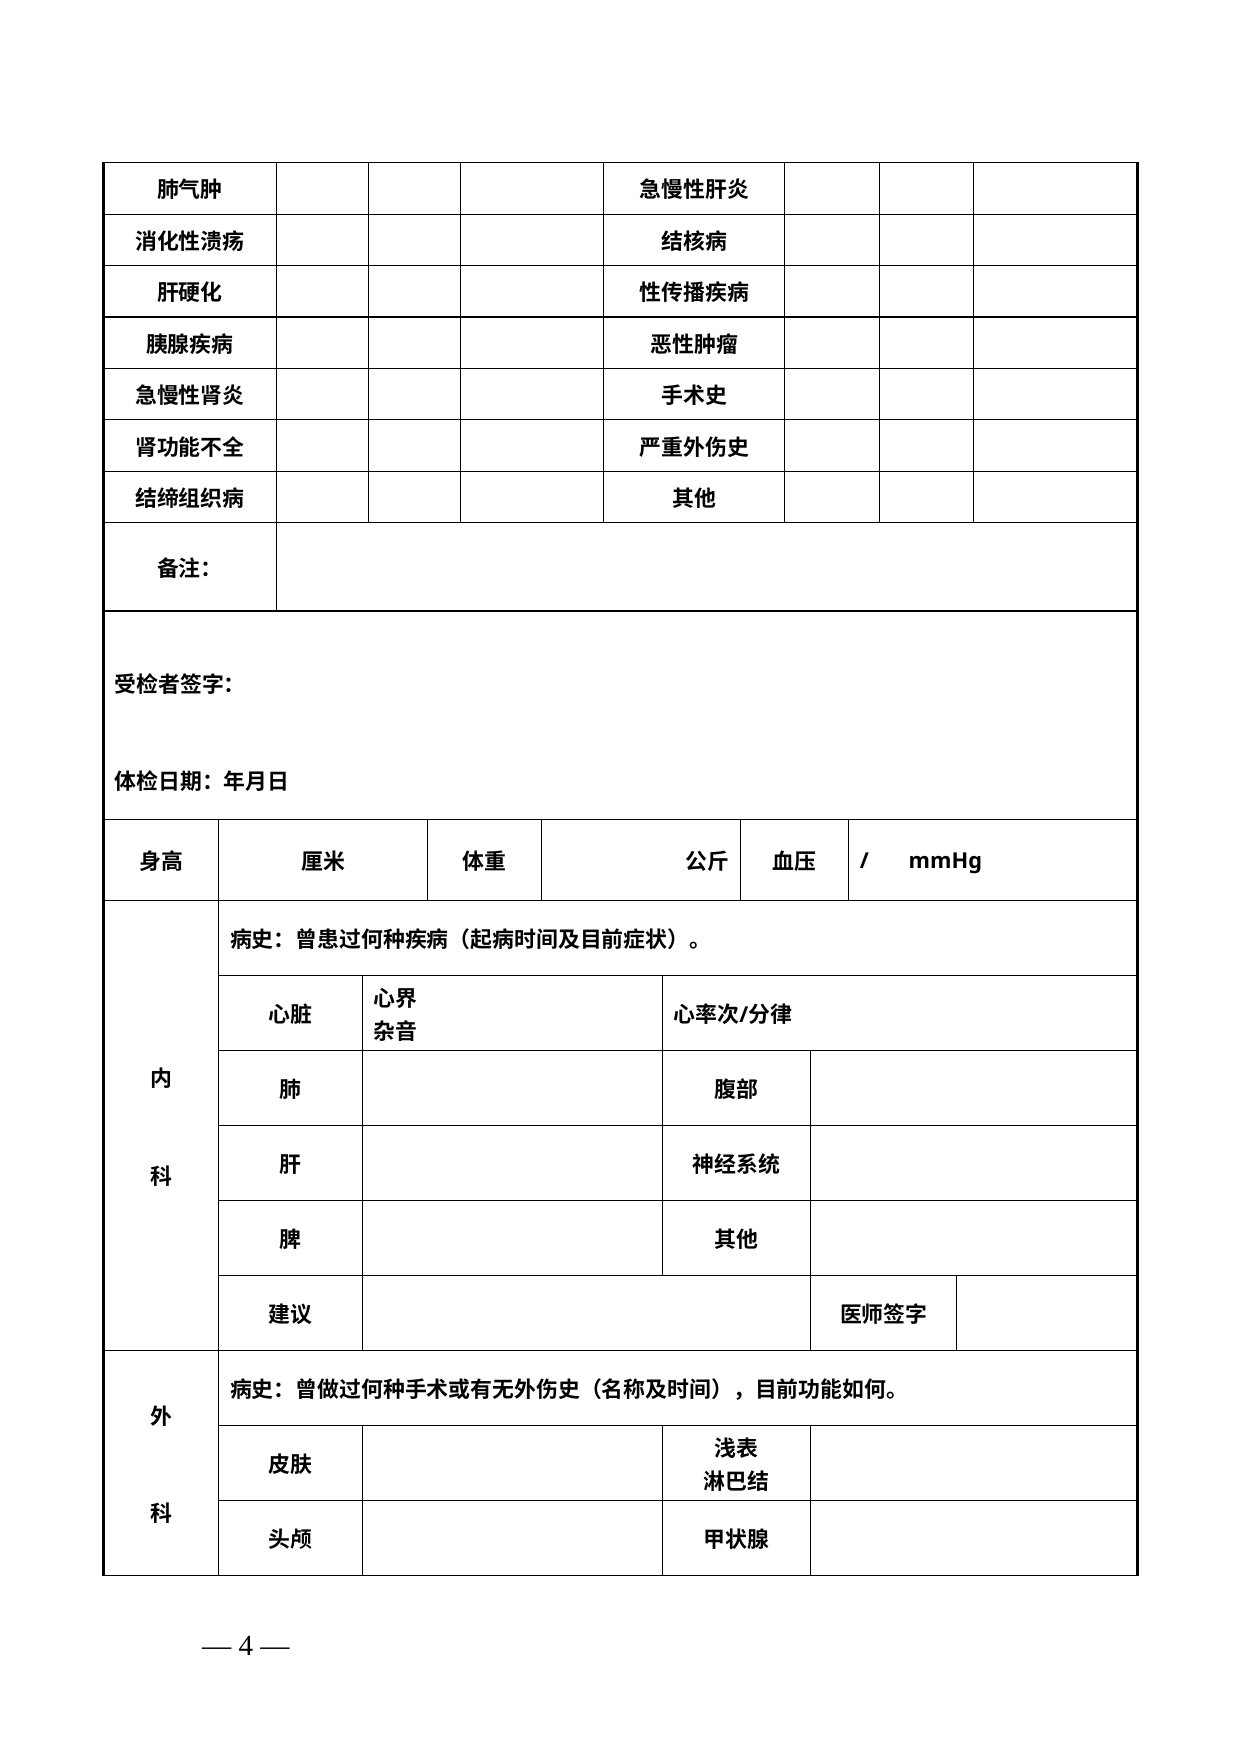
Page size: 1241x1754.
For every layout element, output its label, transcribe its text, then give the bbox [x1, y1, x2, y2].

table_cell 皮肤 [219, 1426, 362, 1500]
table_cell [461, 318, 603, 368]
table_cell 胰腺疾病 [105, 318, 276, 368]
table_cell [785, 369, 879, 419]
table_cell 其他 [663, 1201, 810, 1275]
table_cell [369, 215, 460, 265]
table_cell / mmHg [849, 820, 1136, 900]
table_cell [363, 1051, 662, 1125]
table_cell [811, 1126, 1136, 1200]
table_cell [974, 215, 1136, 265]
table_cell 结核病 [604, 215, 784, 265]
table_cell 脾 [219, 1201, 362, 1275]
table_cell [957, 1276, 1136, 1350]
table_cell 恶性肿瘤 [604, 318, 784, 368]
table_cell [880, 420, 973, 471]
table_cell [277, 318, 368, 368]
table_cell 手术史 [604, 369, 784, 419]
table_cell 浅表 淋巴结 [663, 1426, 810, 1500]
table_cell [785, 472, 879, 522]
table_cell 消化性溃疡 [105, 215, 276, 265]
table_cell [974, 318, 1136, 368]
table_cell [811, 1201, 1136, 1275]
table_cell [880, 369, 973, 419]
table_cell [363, 1201, 662, 1275]
table_cell [277, 369, 368, 419]
table_cell 神经系统 [663, 1126, 810, 1200]
table_cell 身高 [105, 820, 218, 900]
table_cell [974, 472, 1136, 522]
table_cell 肝硬化 [105, 266, 276, 316]
table_cell 肝 [219, 1126, 362, 1200]
table_cell [369, 163, 460, 213]
table_cell [811, 1051, 1136, 1125]
table_cell [363, 1126, 662, 1200]
table_cell [363, 1276, 810, 1350]
table_cell 建议 [219, 1276, 362, 1350]
table_cell [277, 163, 368, 213]
table_cell 急慢性肾炎 [105, 369, 276, 419]
table_cell 肾功能不全 [105, 420, 276, 471]
table_cell 甲状腺 [663, 1501, 810, 1575]
table_cell 受检者签字： 体检日期：年月日 [105, 612, 1136, 818]
table_cell 病史：曾做过何种手术或有无外伤史（名称及时间），目前功能如何。 [219, 1351, 1136, 1425]
table_cell [974, 420, 1136, 471]
table_cell [974, 163, 1136, 213]
table_cell 肺气肿 [105, 163, 276, 213]
table_cell [363, 1501, 662, 1575]
table_cell [369, 420, 460, 471]
table_cell 血压 [741, 820, 848, 900]
table_cell [785, 318, 879, 368]
table_cell [369, 266, 460, 316]
table_cell 其他 [604, 472, 784, 522]
table_cell 厘米 [219, 820, 427, 900]
table_cell [461, 215, 603, 265]
table_cell 备注： [105, 523, 276, 610]
table_cell 病史：曾患过何种疾病（起病时间及目前症状）。 [219, 901, 1136, 975]
table_cell 体重 [428, 820, 541, 900]
table_cell [369, 318, 460, 368]
table_cell [461, 163, 603, 213]
table_cell [461, 472, 603, 522]
table_cell [363, 1426, 662, 1500]
table_cell [811, 1501, 1136, 1575]
table_cell [277, 215, 368, 265]
table_cell 头颅 [219, 1501, 362, 1575]
table_cell [785, 420, 879, 471]
table_cell 心界 杂音 [363, 976, 662, 1050]
table_cell [974, 266, 1136, 316]
table_cell 心脏 [219, 976, 362, 1050]
table_cell [461, 369, 603, 419]
table_cell 急慢性肝炎 [604, 163, 784, 213]
table_cell 性传播疾病 [604, 266, 784, 316]
table_cell 公斤 [542, 820, 740, 900]
table_cell [880, 215, 973, 265]
table_cell 心率次/分律 [663, 976, 1136, 1050]
table_cell [461, 420, 603, 471]
table_cell [369, 369, 460, 419]
table_cell 内 科 [105, 901, 218, 1350]
table_cell [880, 472, 973, 522]
table_cell [461, 266, 603, 316]
table_cell [369, 472, 460, 522]
table_cell [785, 266, 879, 316]
table_cell [880, 163, 973, 213]
table_cell 医师签字 [811, 1276, 956, 1350]
table_cell [277, 420, 368, 471]
table_cell [880, 266, 973, 316]
table_cell [880, 318, 973, 368]
table_cell 外 科 [105, 1351, 218, 1575]
table_cell [277, 523, 1136, 610]
table_cell 腹部 [663, 1051, 810, 1125]
table_cell 严重外伤史 [604, 420, 784, 471]
table_cell [811, 1426, 1136, 1500]
table_cell [277, 266, 368, 316]
table_cell [785, 215, 879, 265]
table_cell [974, 369, 1136, 419]
table_cell 结缔组织病 [105, 472, 276, 522]
table_cell [785, 163, 879, 213]
table_cell [277, 472, 368, 522]
table_cell 肺 [219, 1051, 362, 1125]
